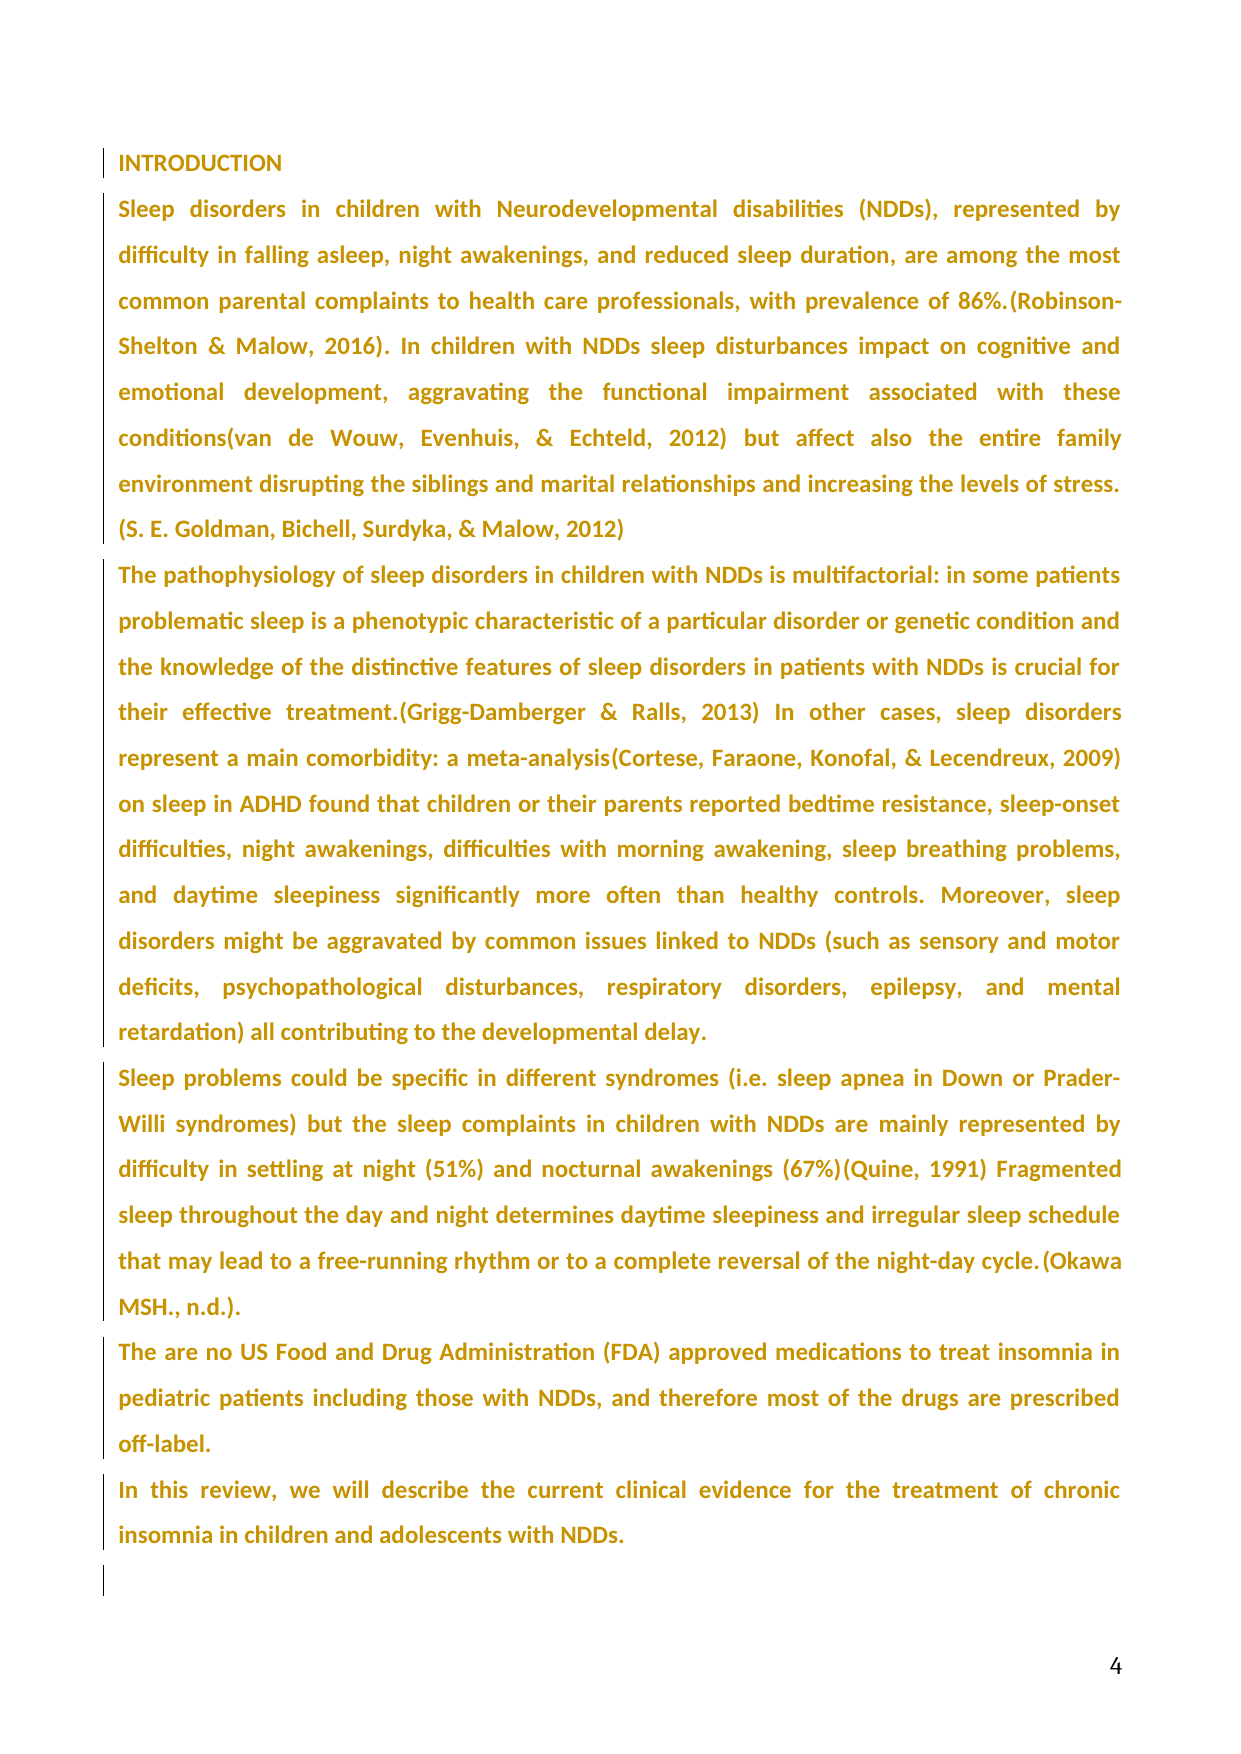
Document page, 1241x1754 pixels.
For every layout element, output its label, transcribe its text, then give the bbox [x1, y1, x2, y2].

text Sleep disorders in children with Neurodevelopmental disabilities (NDDs), represented by difficulty in falling asleep, night awakenings, and reduced sleep duration, are among the most common parental complaints to health care professionals, with prevalence of 86%.(Robinson-Shelton & Malow, 2016). In children with NDDs sleep disturbances impact on cognitive and emotional development, aggravating the functional impairment associated with these conditions(van de Wouw, Evenhuis, & Echteld, 2012) but affect also the entire family environment disrupting the siblings and marital relationships and increasing the levels of stress.(S. E. Goldman, Bichell, Surdyka, & Malow, 2012) [118, 193, 1122, 544]
text The pathophysiology of sleep disorders in children with NDDs is multifactorial: in some patients problematic sleep is a phenotypic characteristic of a particular disorder or genetic condition and the knowledge of the distinctive features of sleep disorders in patients with NDDs is crucial for their effective treatment.(Grigg-Damberger & Ralls, 2013) In other cases, sleep disorders represent a main comorbidity: a meta-analysis(Cortese, Faraone, Konofal, & Lecendreux, 2009) on sleep in ADHD found that children or their parents reported bedtime resistance, sleep-onset difficulties, night awakenings, difficulties with morning awakening, sleep breathing problems, and daytime sleepiness significantly more often than healthy controls. Moreover, sleep disorders might be aggravated by common issues linked to NDDs (such as sensory and motor deficits, psychopathological disturbances, respiratory disorders, epilepsy, and mental retardation) all contributing to the developmental delay. [118, 559, 1122, 1047]
text In this review, we will describe the current clinical evidence for the treatment of chronic insomnia in children and adolescents with NDDs. [118, 1474, 1122, 1550]
text The are no US Food and Drug Administration (FDA) approved medications to treat insomnia in pediatric patients including those with NDDs, and therefore most of the drugs are prescribed off-label. [118, 1337, 1122, 1458]
text Sleep problems could be specific in different syndromes (i.e. sleep apnea in Down or Prader-Willi syndromes) but the sleep complaints in children with NDDs are mainly represented by difficulty in settling at night (51%) and nocturnal awakenings (67%)(Quine, 1991) Fragmented sleep throughout the day and night determines daytime sleepiness and irregular sleep schedule that may lead to a free-running rhythm or to a complete reversal of the night-day cycle.(Okawa MSH., n.d.). [118, 1062, 1122, 1321]
text INTRODUCTION [118, 148, 1122, 178]
